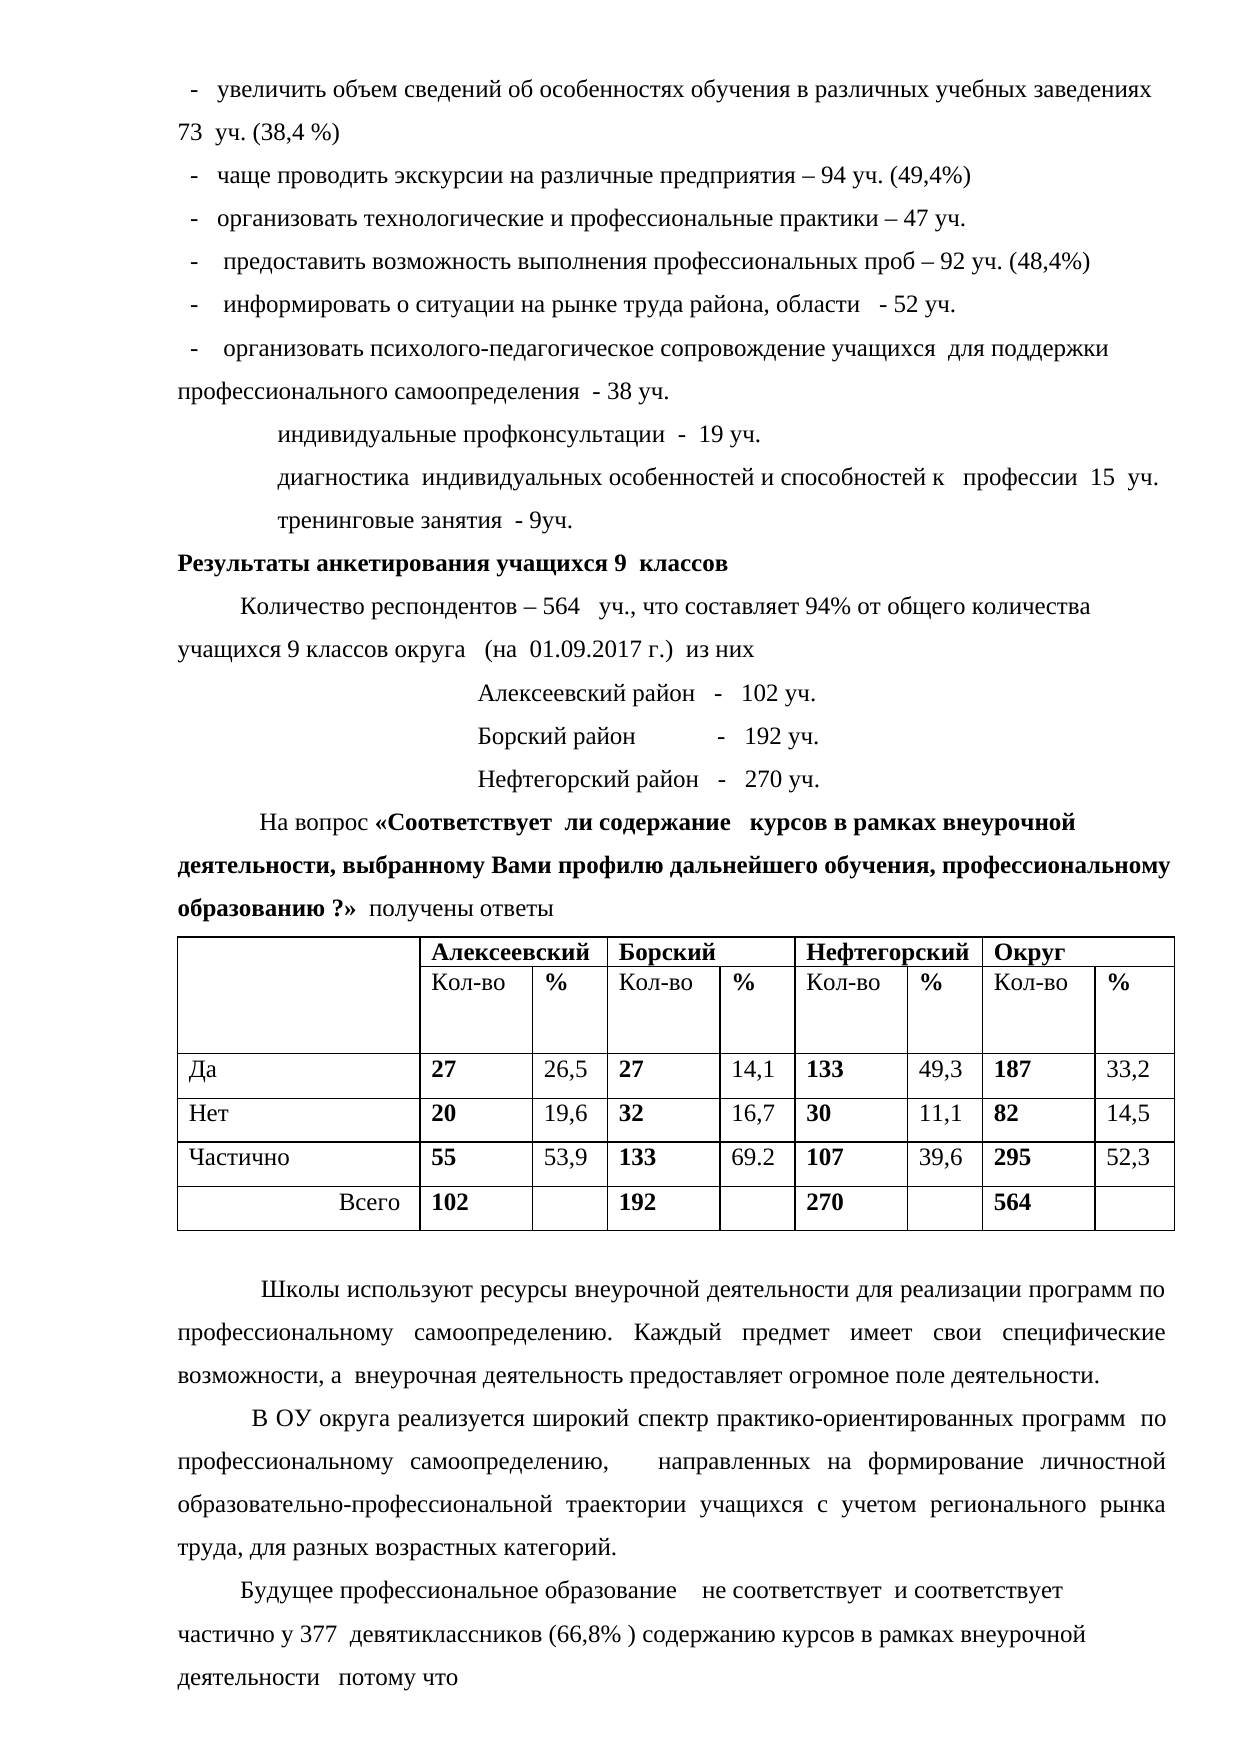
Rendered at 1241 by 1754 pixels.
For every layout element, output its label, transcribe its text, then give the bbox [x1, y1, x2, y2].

text - информировать о ситуации на рынке труда района, области - 52 уч. [177, 289, 1167, 318]
table_cell 295 [983, 1143, 1094, 1186]
table_cell Кол-во [796, 967, 907, 1053]
table_cell 564 [983, 1187, 1094, 1229]
table_cell [1096, 1187, 1174, 1229]
table_cell 30 [796, 1099, 907, 1141]
table_cell 26,5 [533, 1054, 607, 1097]
text Школы используют ресурсы внеурочной деятельности для реализации программ по профессиональному самоопределению. Каждый предмет имеет свои специфические возможности, а внеурочная деятельность предоставляет огромное поле деятельности. [177, 1274, 1167, 1389]
text Алексеевский район - 102 уч. [158, 678, 1167, 706]
text - организовать психолого-педагогическое сопровождение учащихся для поддержки профессионального самоопределения - 38 уч. [177, 333, 1167, 404]
table_cell 107 [796, 1143, 907, 1186]
table_cell 133 [796, 1054, 907, 1097]
table_cell % [533, 967, 607, 1053]
table_cell [533, 1187, 607, 1229]
table_cell Всего [178, 1187, 419, 1229]
text диагностика индивидуальных особенностей и способностей к профессии 15 уч. [177, 462, 1167, 491]
table_cell Кол-во [983, 967, 1094, 1053]
text Будущее профессиональное образование не соответствует и соответствует частично у 377 девятиклассников (66,8% ) содержанию курсов в рамках внеурочной деятельности потому что [177, 1576, 1167, 1691]
table_header Алексеевский [421, 938, 607, 966]
table_cell 52,3 [1096, 1143, 1174, 1186]
table_header Нефтегорский [796, 938, 982, 966]
table_cell 133 [608, 1143, 719, 1186]
table_cell 11,1 [908, 1099, 982, 1141]
text индивидуальные профконсультации - 19 уч. [177, 419, 1167, 448]
table_cell Нет [178, 1099, 419, 1141]
text - предоставить возможность выполнения профессиональных проб – 92 уч. (48,4%) [177, 246, 1167, 275]
table_cell 14,5 [1096, 1099, 1174, 1141]
table_cell 82 [983, 1099, 1094, 1141]
table_cell 27 [608, 1054, 719, 1097]
text Нефтегорский район - 270 уч. [158, 764, 1167, 793]
text - чаще проводить экскурсии на различные предприятия – 94 уч. (49,4%) [177, 160, 1167, 189]
table_cell 20 [421, 1099, 532, 1141]
table_cell 16,7 [721, 1099, 794, 1141]
table_cell 19,6 [533, 1099, 607, 1141]
text Борский район - 192 уч. [158, 721, 1167, 749]
text Количество респондентов – 564 уч., что составляет 94% от общего количества учащихся 9 классов округа (на 01.09.2017 г.) из них [121, 591, 1167, 663]
table_cell % [1096, 967, 1174, 1053]
table_cell 14,1 [721, 1054, 794, 1097]
text - увеличить объем сведений об особенностях обучения в различных учебных заведениях 73 уч. (38,4 %) [177, 74, 1167, 146]
table_cell 270 [796, 1187, 907, 1229]
text - организовать технологические и профессиональные практики – 47 уч. [177, 203, 1167, 232]
table_cell % [721, 967, 794, 1053]
table_cell 39,6 [908, 1143, 982, 1186]
text В ОУ округа реализуется широкий спектр практико-ориентированных программ по профессиональному самоопределению, направленных на формирование личностной образовательно-профессиональной траектории учащихся с учетом регионального рынка труда, для разных возрастных категорий. [177, 1403, 1167, 1561]
table_cell 69.2 [721, 1143, 794, 1186]
table_cell 32 [608, 1099, 719, 1141]
table_cell 49,3 [908, 1054, 982, 1097]
table_cell 33,2 [1096, 1054, 1174, 1097]
table_header Округ [983, 938, 1174, 966]
table_cell 192 [608, 1187, 719, 1229]
text Результаты анкетирования учащихся 9 классов [177, 548, 1167, 577]
table_cell [908, 1187, 982, 1229]
table_cell 55 [421, 1143, 532, 1186]
table_header Борский [608, 938, 794, 966]
table_cell Частично [178, 1143, 419, 1186]
text На вопрос «Соответствует ли содержание курсов в рамках внеурочной деятельности, выбранному Вами профилю дальнейшего обучения, профессиональному образованию ?» получены ответы [177, 807, 1181, 922]
table_cell Кол-во [608, 967, 719, 1053]
table_cell % [908, 967, 982, 1053]
table_header [178, 938, 419, 1053]
table_cell 27 [421, 1054, 532, 1097]
text тренинговые занятия - 9уч. [177, 505, 1167, 534]
table_cell 53,9 [533, 1143, 607, 1186]
table_cell 187 [983, 1054, 1094, 1097]
table_cell 102 [421, 1187, 532, 1229]
table_cell [721, 1187, 794, 1229]
table_cell Да [178, 1054, 419, 1097]
table_cell Кол-во [421, 967, 532, 1053]
